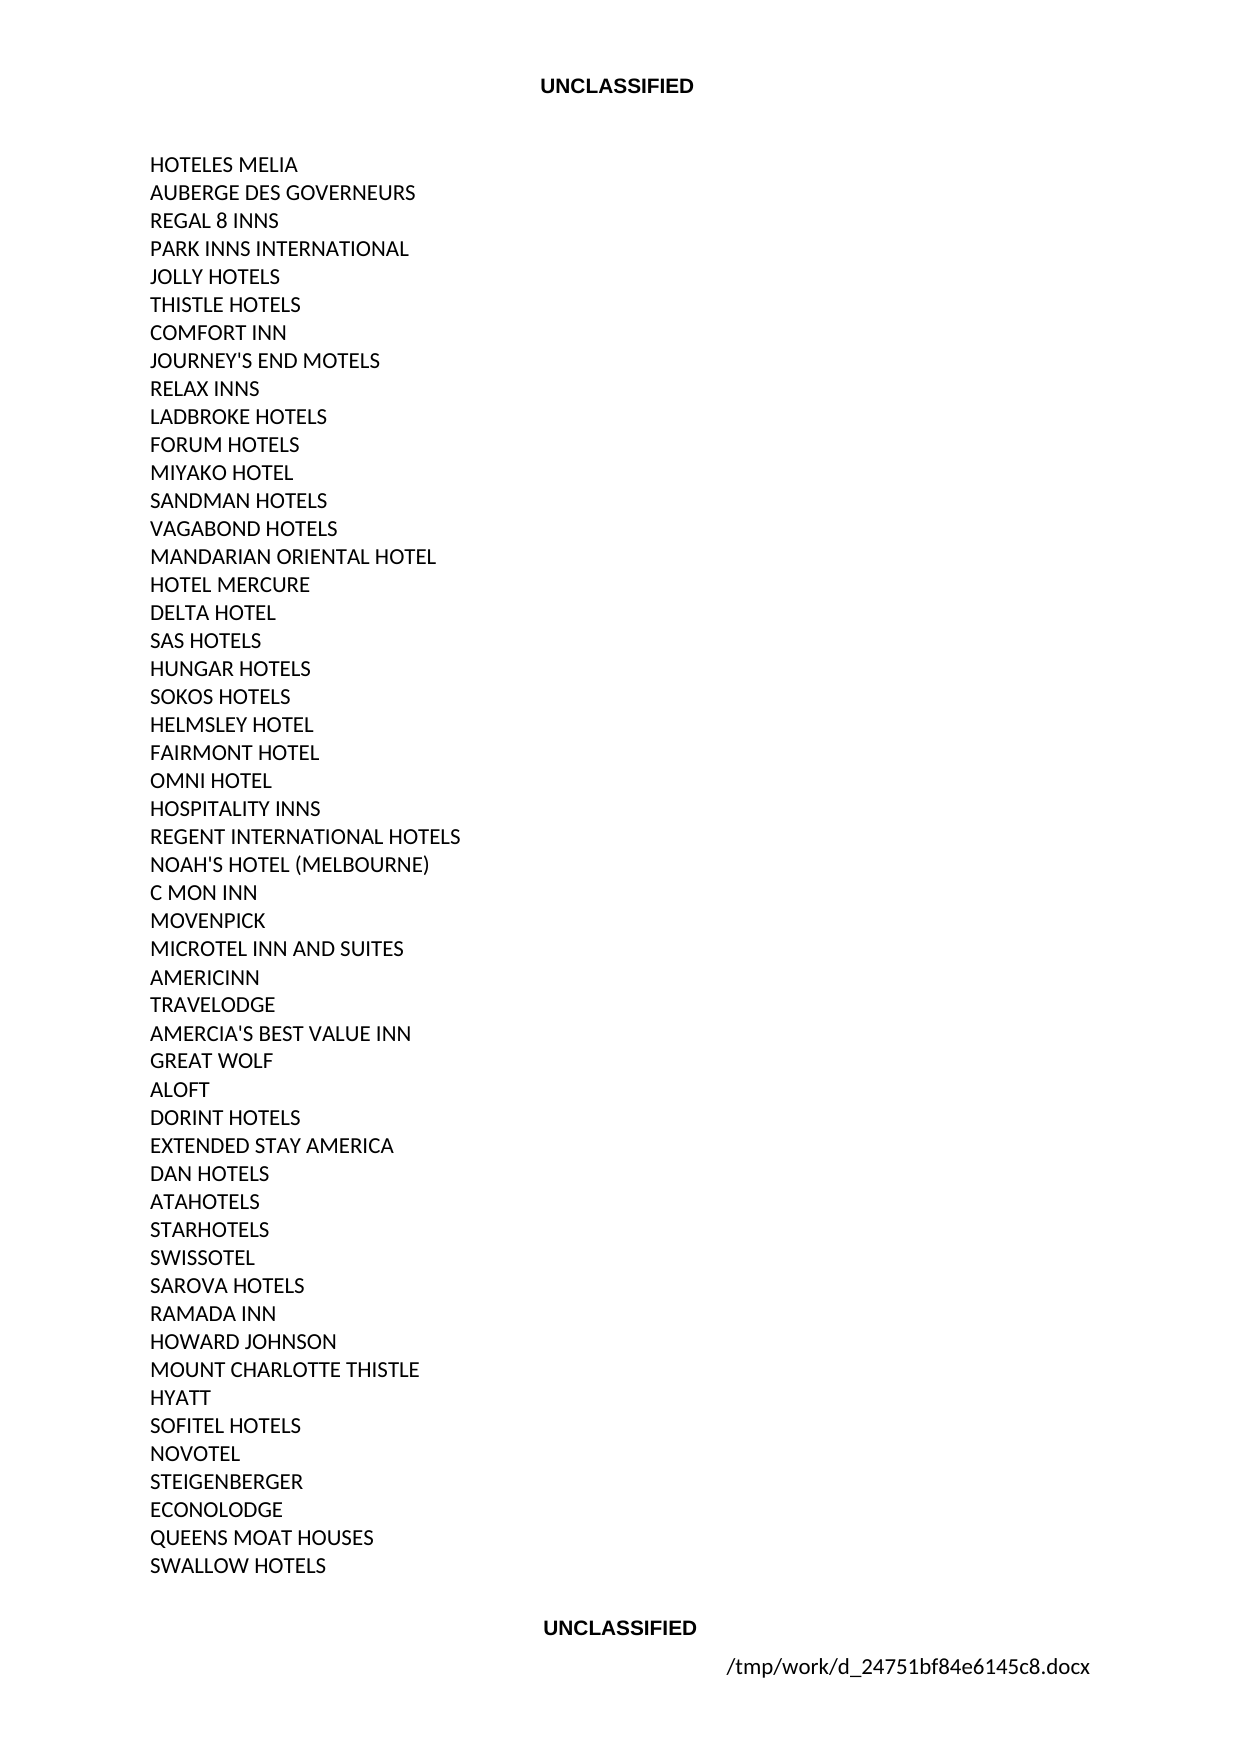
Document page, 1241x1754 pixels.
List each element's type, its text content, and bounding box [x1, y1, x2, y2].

text OMNI HOTEL [150, 766, 1090, 794]
text ALOFT [150, 1075, 1090, 1103]
text THISTLE HOTELS [150, 290, 1090, 318]
text MOUNT CHARLOTTE THISTLE [150, 1355, 1090, 1383]
text QUEENS MOAT HOUSES [150, 1523, 1090, 1551]
text NOVOTEL [150, 1439, 1090, 1467]
text MIYAKO HOTEL [150, 458, 1090, 486]
text HELMSLEY HOTEL [150, 710, 1090, 738]
text HUNGAR HOTELS [150, 654, 1090, 682]
text MANDARIAN ORIENTAL HOTEL [150, 542, 1090, 570]
text GREAT WOLF [150, 1047, 1090, 1075]
text SOFITEL HOTELS [150, 1411, 1090, 1439]
text REGAL 8 INNS [150, 206, 1090, 234]
text SAROVA HOTELS [150, 1271, 1090, 1299]
text SANDMAN HOTELS [150, 486, 1090, 514]
text TRAVELODGE [150, 991, 1090, 1019]
text HYATT [150, 1383, 1090, 1411]
text REGENT INTERNATIONAL HOTELS [150, 822, 1090, 851]
text PARK INNS INTERNATIONAL [150, 234, 1090, 262]
text SWALLOW HOTELS [150, 1551, 1090, 1579]
text SAS HOTELS [150, 626, 1090, 654]
text AUBERGE DES GOVERNEURS [150, 178, 1090, 206]
text ECONOLODGE [150, 1495, 1090, 1523]
text STARHOTELS [150, 1215, 1090, 1243]
text AMERICINN [150, 963, 1090, 991]
text DELTA HOTEL [150, 598, 1090, 626]
text DORINT HOTELS [150, 1103, 1090, 1131]
text LADBROKE HOTELS [150, 402, 1090, 430]
text ATAHOTELS [150, 1187, 1090, 1215]
text HOTEL MERCURE [150, 570, 1090, 598]
text EXTENDED STAY AMERICA [150, 1131, 1090, 1159]
text JOURNEY'S END MOTELS [150, 346, 1090, 374]
text SWISSOTEL [150, 1243, 1090, 1271]
text RELAX INNS [150, 374, 1090, 402]
text COMFORT INN [150, 318, 1090, 346]
text MICROTEL INN AND SUITES [150, 934, 1090, 963]
text DAN HOTELS [150, 1159, 1090, 1187]
text C MON INN [150, 878, 1090, 907]
text SOKOS HOTELS [150, 682, 1090, 710]
text JOLLY HOTELS [150, 262, 1090, 290]
text AMERCIA'S BEST VALUE INN [150, 1019, 1090, 1047]
text HOSPITALITY INNS [150, 794, 1090, 822]
text FAIRMONT HOTEL [150, 738, 1090, 766]
text HOWARD JOHNSON [150, 1327, 1090, 1355]
text FORUM HOTELS [150, 430, 1090, 458]
text RAMADA INN [150, 1299, 1090, 1327]
text NOAH'S HOTEL (MELBOURNE) [150, 851, 1090, 878]
text HOTELES MELIA [150, 150, 1090, 178]
text STEIGENBERGER [150, 1467, 1090, 1495]
text MOVENPICK [150, 907, 1090, 934]
text VAGABOND HOTELS [150, 514, 1090, 542]
